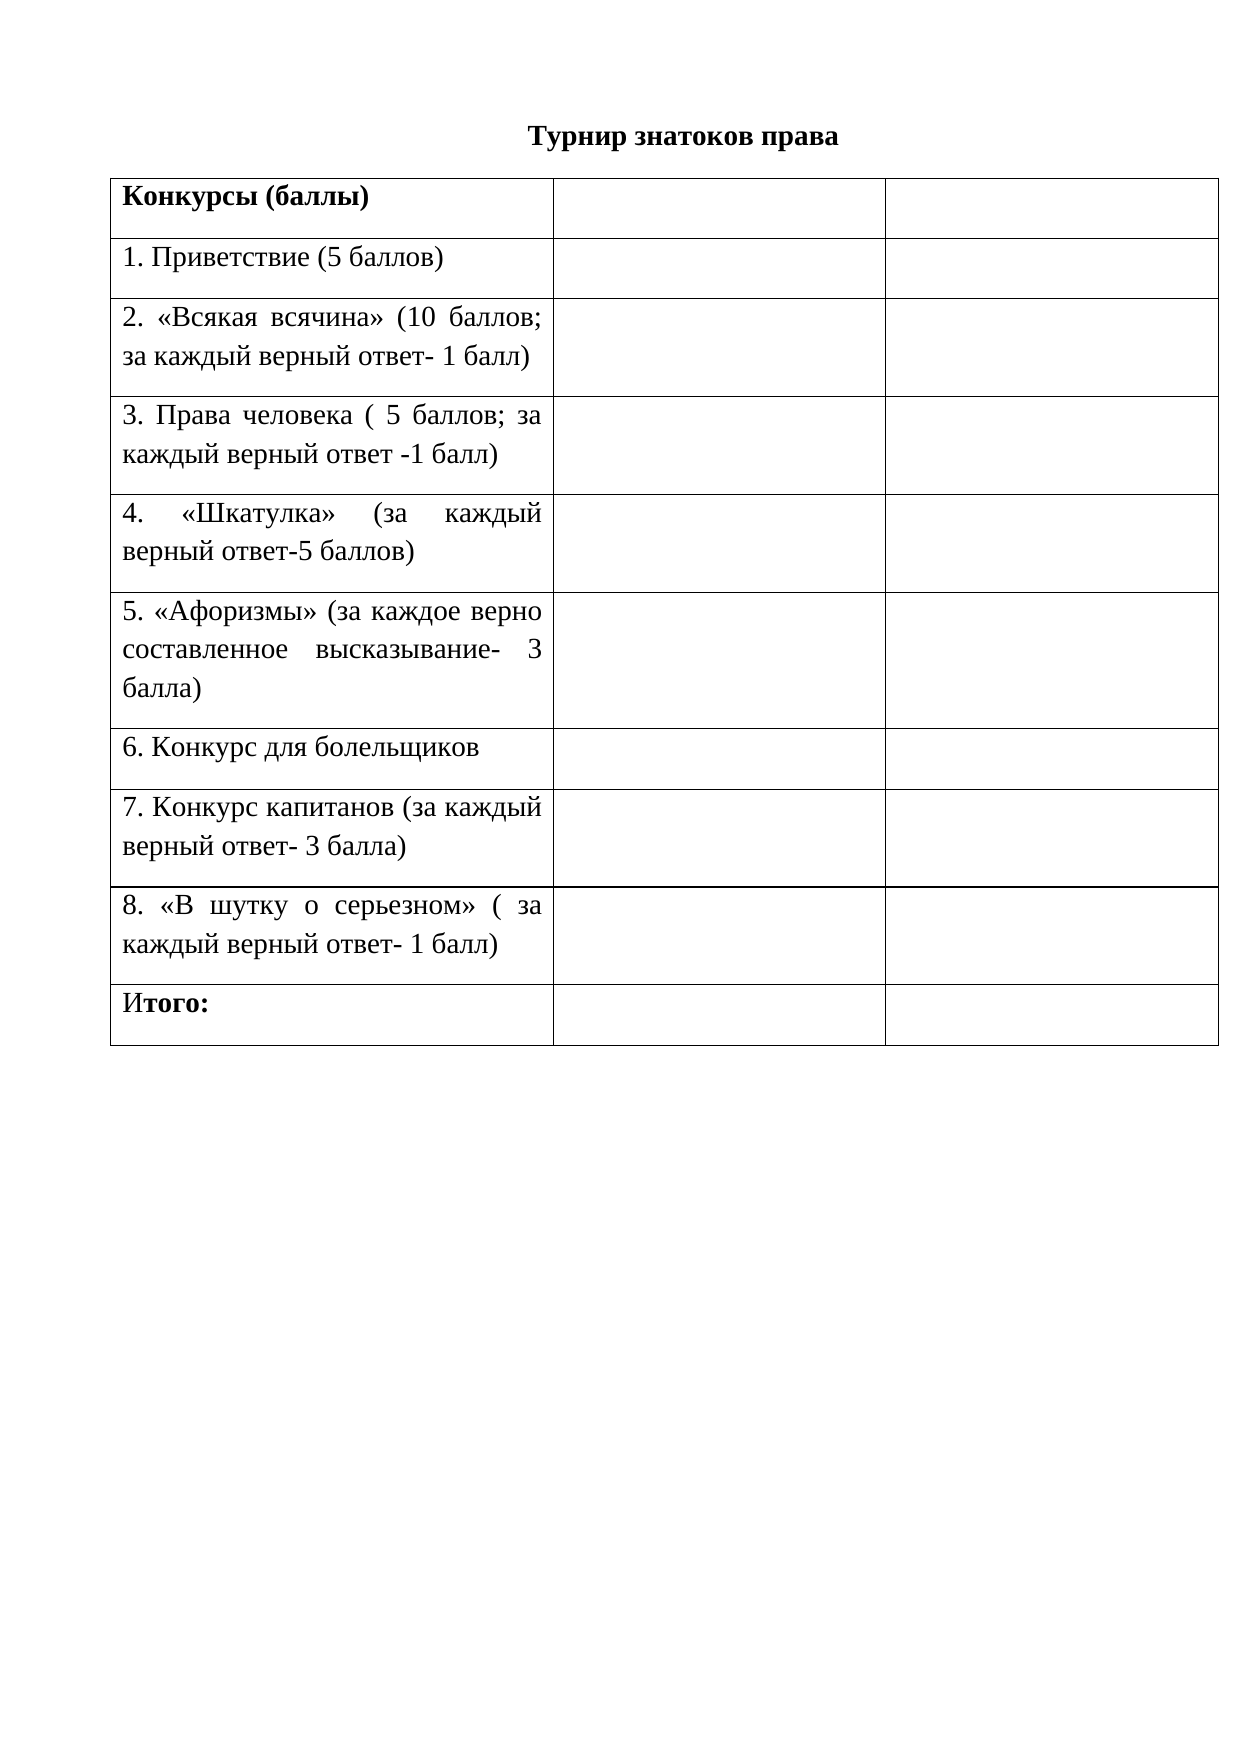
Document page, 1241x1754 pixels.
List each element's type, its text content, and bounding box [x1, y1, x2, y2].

table_cell [554, 593, 885, 728]
table_cell [886, 495, 1218, 592]
table_header [554, 179, 885, 238]
table_cell 8. «В шутку о серьезном» ( за каждый верный ответ- 1 балл) [111, 888, 553, 984]
table_cell 7. Конкурс капитанов (за каждый верный ответ- 3 балла) [111, 790, 553, 886]
table_cell [554, 888, 885, 984]
table_cell [886, 729, 1218, 788]
table_header [886, 179, 1218, 238]
table_cell [554, 495, 885, 592]
table_cell 6. Конкурс для болельщиков [111, 729, 553, 788]
table_cell 4. «Шкатулка» (за каждый верный ответ-5 баллов) [111, 495, 553, 592]
table_cell Итого: [111, 985, 553, 1044]
table_cell [886, 397, 1218, 494]
table_cell [886, 790, 1218, 886]
table_cell [554, 397, 885, 494]
table_header Конкурсы (баллы) [111, 179, 553, 238]
table_cell [554, 299, 885, 396]
table_cell [886, 985, 1218, 1044]
table_cell [554, 985, 885, 1044]
table_cell [886, 888, 1218, 984]
table_cell [554, 790, 885, 886]
table_cell 5. «Афоризмы» (за каждое верно составленное высказывание- 3 балла) [111, 593, 553, 728]
text Турнир знатоков права [215, 118, 1152, 152]
table_cell [554, 729, 885, 788]
table_cell [886, 593, 1218, 728]
table_cell [886, 239, 1218, 298]
table_cell 3. Права человека ( 5 баллов; за каждый верный ответ -1 балл) [111, 397, 553, 494]
table_cell 1. Приветствие (5 баллов) [111, 239, 553, 298]
table_cell [554, 239, 885, 298]
table_cell [886, 299, 1218, 396]
table_cell 2. «Всякая всячина» (10 баллов; за каждый верный ответ- 1 балл) [111, 299, 553, 396]
